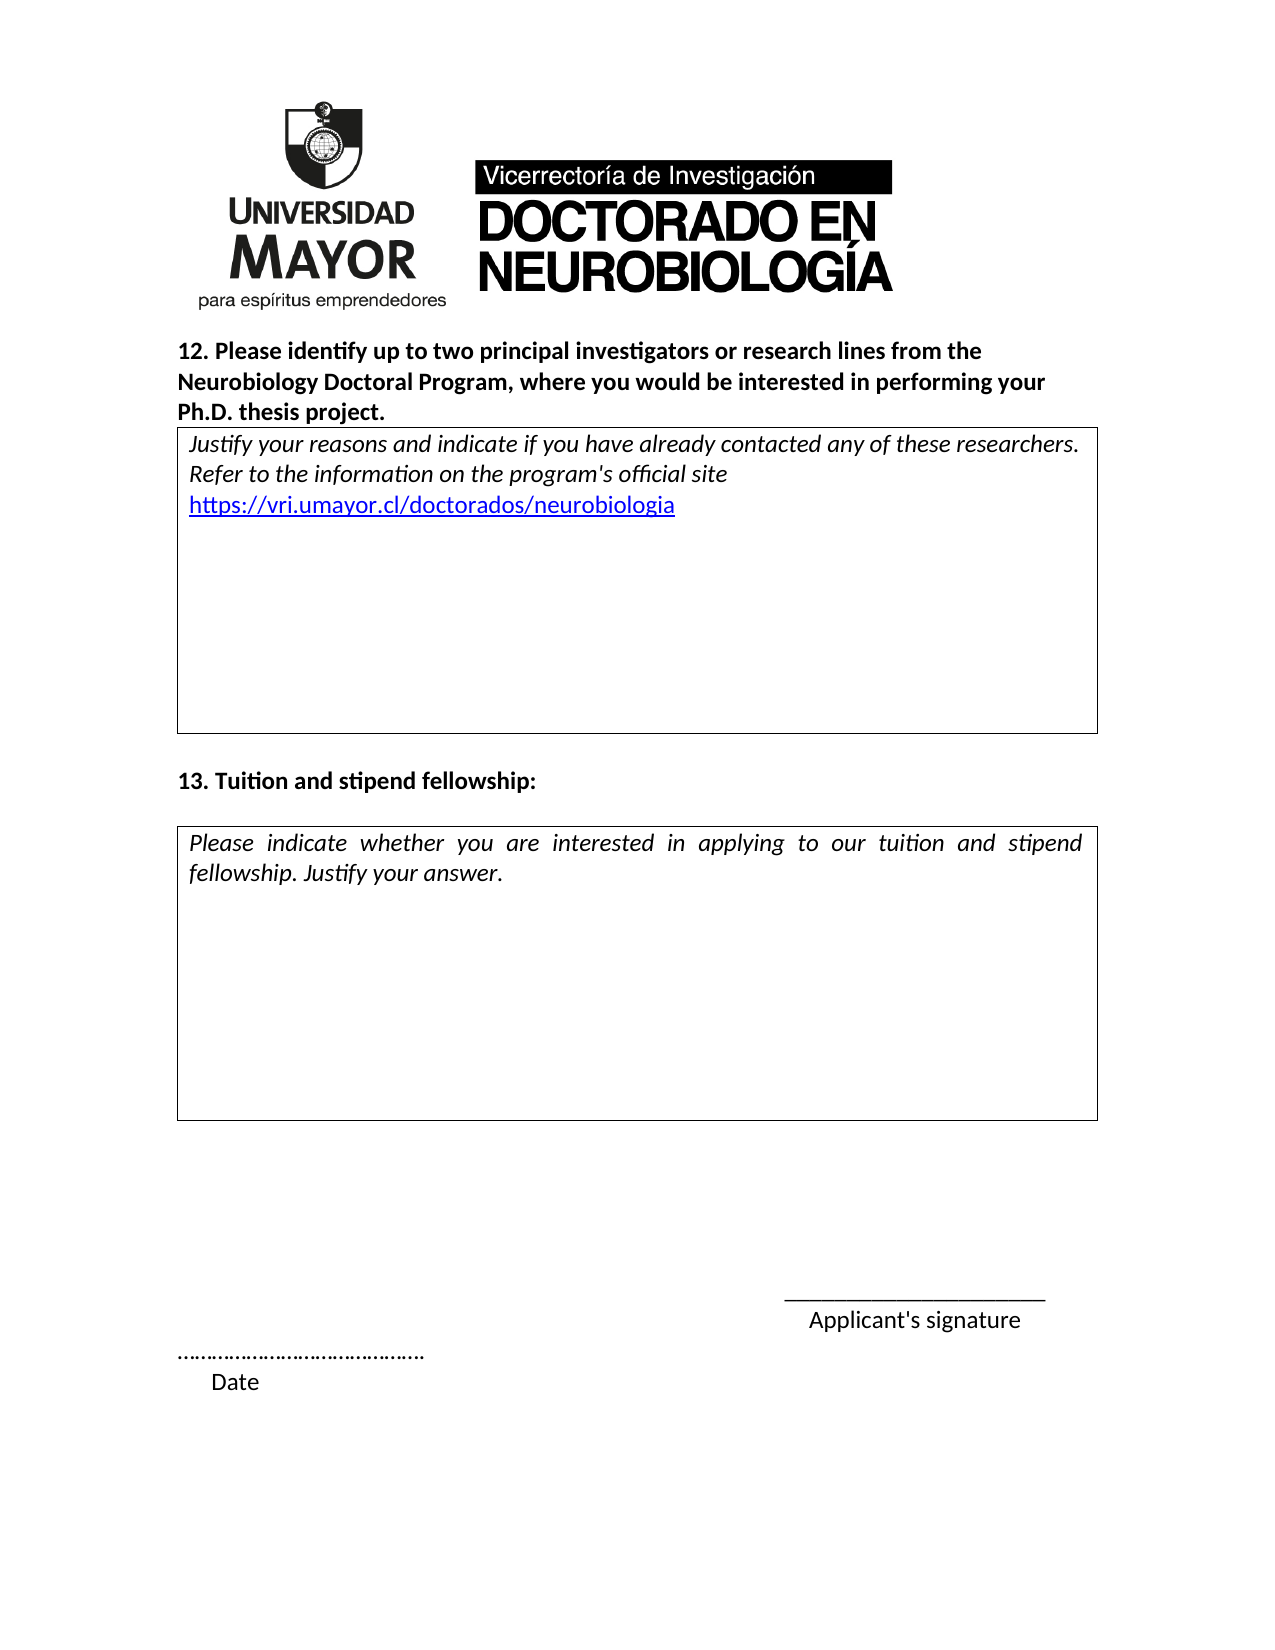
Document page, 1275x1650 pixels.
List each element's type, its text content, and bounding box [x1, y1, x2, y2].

text Applicant's signature [177, 1304, 1063, 1335]
text _____________________ [177, 1274, 1063, 1304]
text Date [177, 1366, 487, 1396]
text 12. Please identify up to two principal investigators or research lines from the Neurobiology Doctoral Program, where you would be interested in performing your Ph.D. thesis project. [177, 336, 1098, 427]
table_header Please indicate whether you are interested in applying to our tuition and stipend fellowship. Justify your answer. [178, 827, 1097, 1120]
table_header Justify your reasons and indicate if you have already contacted any of these researchers. Refer to the information on the program's official site https://vri.umayor.cl/doctorados/neurobiologia [178, 428, 1097, 733]
picture [177, 73, 1098, 336]
text ……………………………………. [177, 1335, 487, 1366]
text 13. Tuition and stipend fellowship: [177, 765, 1098, 795]
